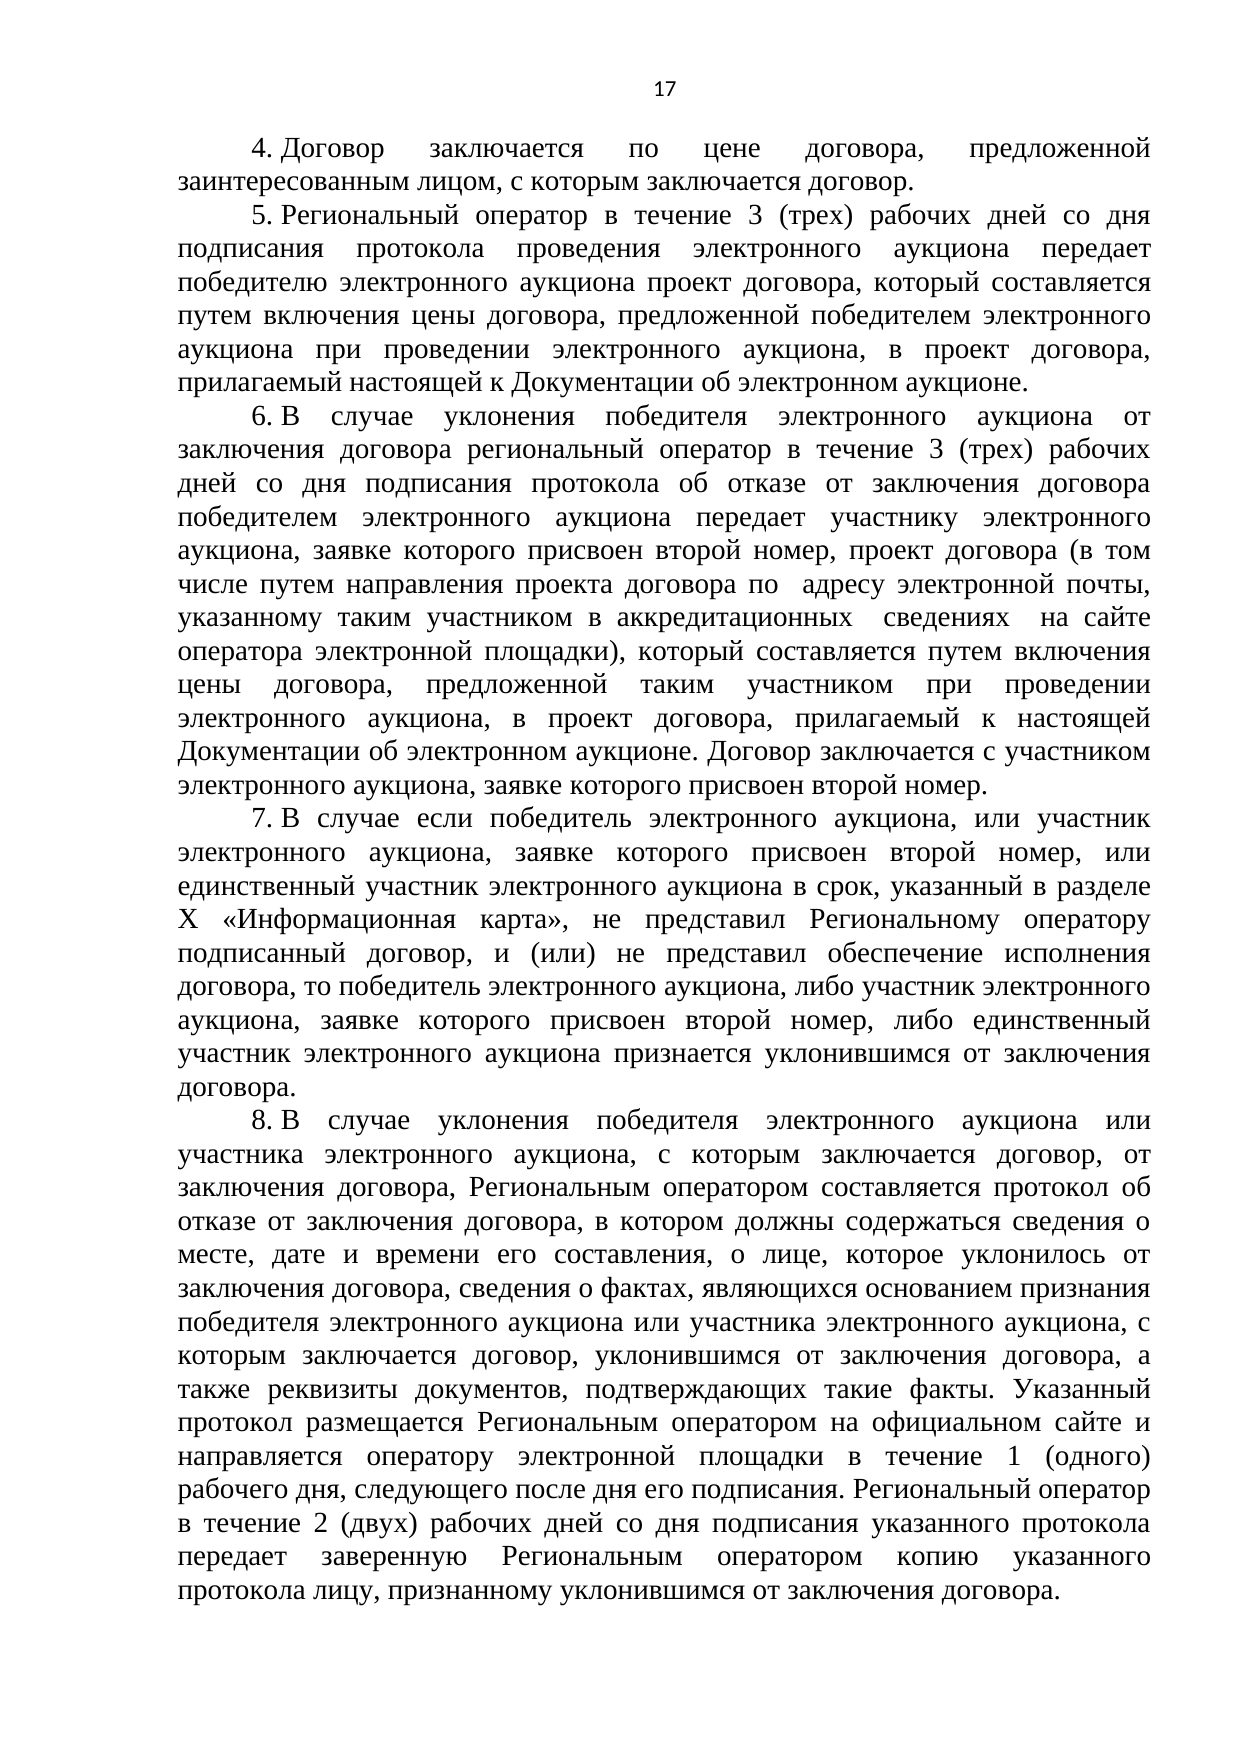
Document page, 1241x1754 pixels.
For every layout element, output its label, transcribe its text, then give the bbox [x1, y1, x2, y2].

list В случае если победитель электронного аукциона, или участник электронного аукциона, заявке которого присвоен второй номер, или единственный участник электронного аукциона в срок, указанный в разделе X «Информационная карта», не представил Региональному оператору подписанный договор, и (или) не представил обеспечение исполнения договора, то победитель электронного аукциона, либо участник электронного аукциона, заявке которого присвоен второй номер, либо единственный участник электронного аукциона признается уклонившимся от заключения договора. [177, 801, 1152, 1102]
list Региональный оператор в течение 3 (трех) рабочих дней со дня подписания протокола проведения электронного аукциона передает победителю электронного аукциона проект договора, который составляется путем включения цены договора, предложенной победителем электронного аукциона при проведении электронного аукциона, в проект договора, прилагаемый настоящей к Документации об электронном аукционе. [177, 197, 1152, 398]
list В случае уклонения победителя электронного аукциона или участника электронного аукциона, с которым заключается договор, от заключения договора, Региональным оператором составляется протокол об отказе от заключения договора, в котором должны содержаться сведения о месте, дате и времени его составления, о лице, которое уклонилось от заключения договора, сведения о фактах, являющихся основанием признания победителя электронного аукциона или участника электронного аукциона, с которым заключается договор, уклонившимся от заключения договора, а также реквизиты документов, подтверждающих такие факты. Указанный протокол размещается Региональным оператором на официальном сайте и направляется оператору электронной площадки в течение 1 (одного) рабочего дня, следующего после дня его подписания. Региональный оператор в течение 2 (двух) рабочих дней со дня подписания указанного протокола передает заверенную Региональным оператором копию указанного протокола лицу, признанному уклонившимся от заключения договора. [177, 1102, 1152, 1606]
list В случае уклонения победителя электронного аукциона от заключения договора региональный оператор в течение 3 (трех) рабочих дней со дня подписания протокола об отказе от заключения договора победителем электронного аукциона передает участнику электронного аукциона, заявке которого присвоен второй номер, проект договора (в том числе путем направления проекта договора по адресу электронной почты, указанному таким участником в аккредитационных сведениях на сайте оператора электронной площадки), который составляется путем включения цены договора, предложенной таким участником при проведении электронного аукциона, в проект договора, прилагаемый к настоящей Документации об электронном аукционе. Договор заключается с участником электронного аукциона, заявке которого присвоен второй номер. [177, 398, 1152, 801]
list Договор заключается по цене договора, предложенной заинтересованным лицом, с которым заключается договор. [177, 130, 1152, 197]
